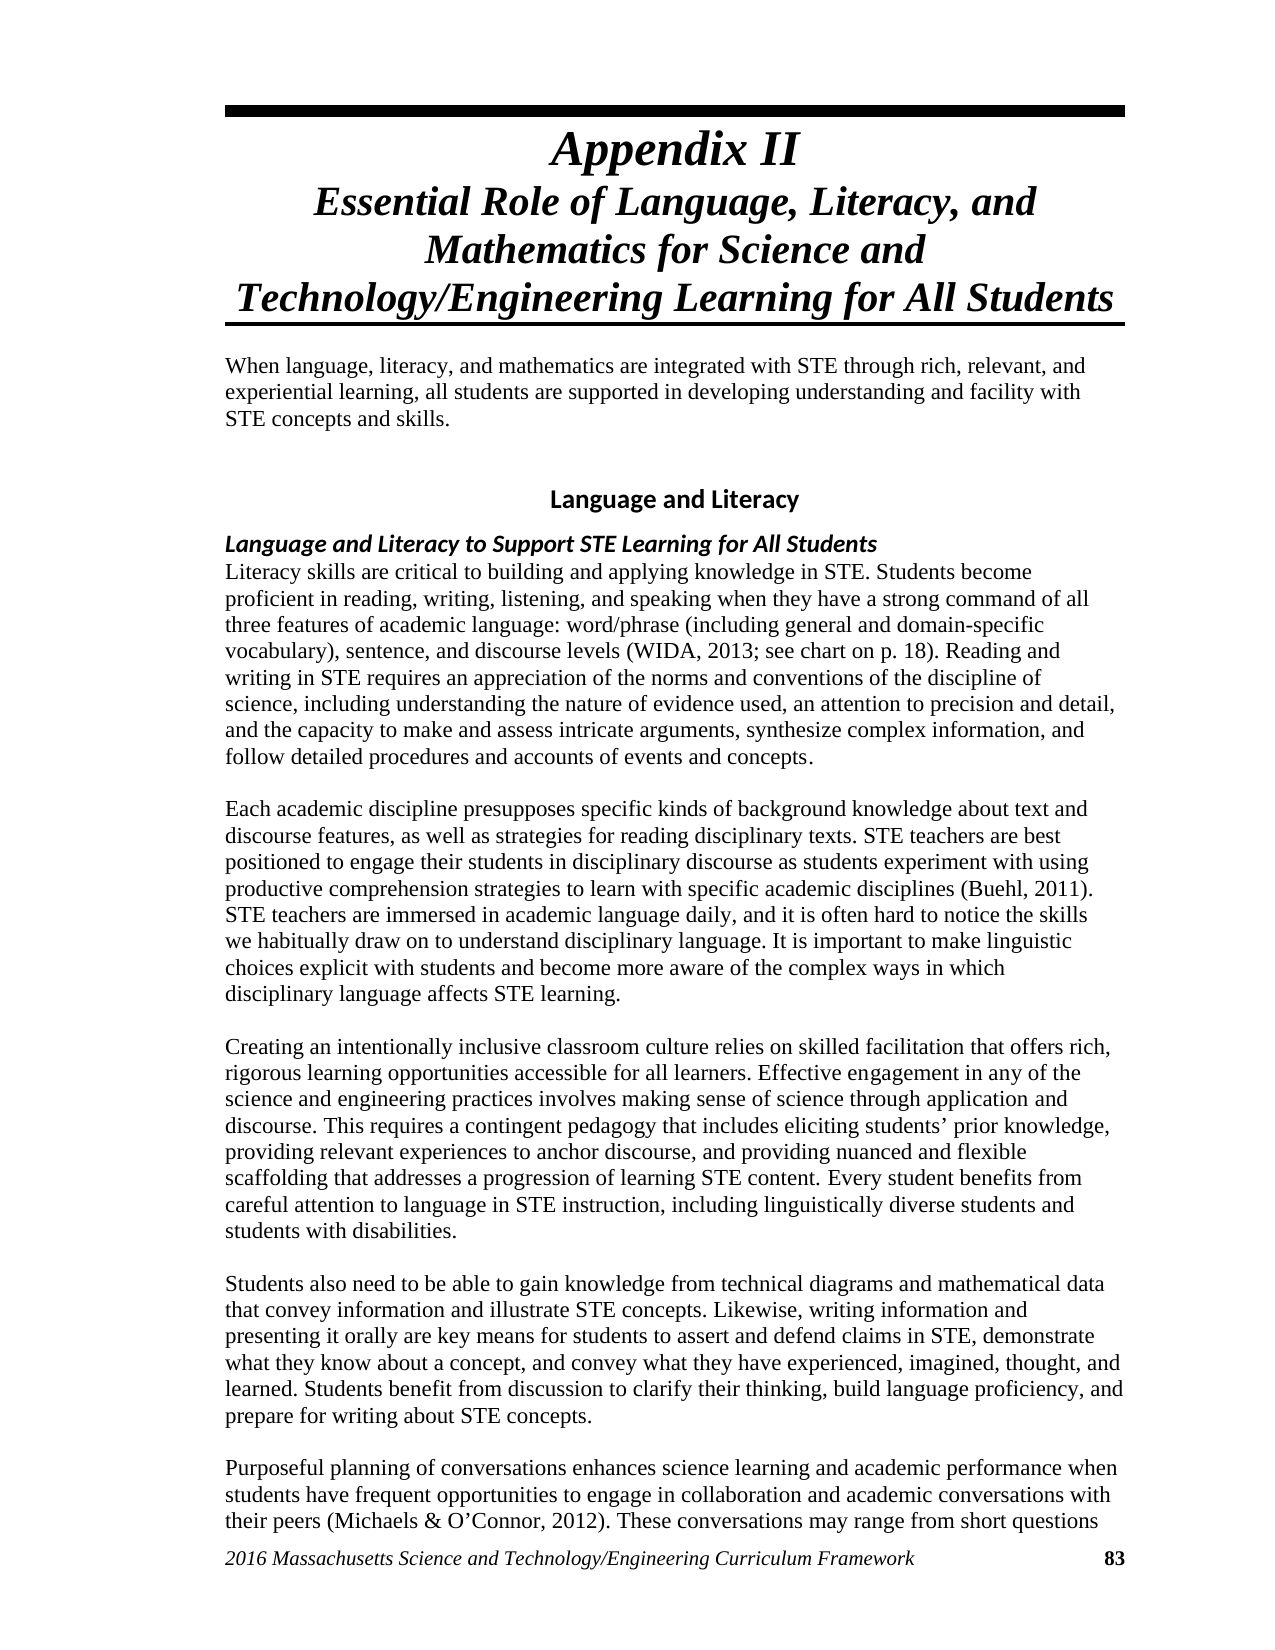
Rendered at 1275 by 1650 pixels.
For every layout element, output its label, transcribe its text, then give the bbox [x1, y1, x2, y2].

text Students also need to be able to gain knowledge from technical diagrams and mathematical data that convey information and illustrate STE concepts. Likewise, writing information and presenting it orally are key means for students to assert and defend claims in STE, demonstrate what they know about a concept, and convey what they have experienced, imagined, thought, and learned. Students benefit from discussion to clarify their thinking, build language proficiency, and prepare for writing about STE concepts. [225, 1270, 1125, 1428]
text When language, literacy, and mathematics are integrated with STE through rich, relevant, and experiential learning, all students are supported in developing understanding and facility with STE concepts and skills. [225, 352, 1125, 431]
subtitle Language and Literacy to Support STE Learning for All Students [225, 528, 1125, 558]
text Each academic discipline presupposes specific kinds of background knowledge about text and discourse features, as well as strategies for reading disciplinary texts. STE teachers are best positioned to engage their students in disciplinary discourse as students experiment with using productive comprehension strategies to learn with specific academic disciplines (Buehl, 2011). STE teachers are immersed in academic language daily, and it is often hard to notice the skills we habitually draw on to understand disciplinary language. It is important to make linguistic choices explicit with students and become more aware of the complex ways in which disciplinary language affects STE learning. [225, 796, 1120, 1006]
text Creating an intentionally inclusive classroom culture relies on skilled facilitation that offers rich, rigorous learning opportunities accessible for all learners. Effective engagement in any of the science and engineering practices involves making sense of science through application and discourse. This requires a contingent pedagogy that includes eliciting students’ prior knowledge, providing relevant experiences to anchor discourse, and providing nuanced and flexible scaffolding that addresses a progression of learning STE content. Every student benefits from careful attention to language in STE instruction, including linguistically diverse students and students with disabilities. [225, 1033, 1127, 1243]
subtitle Language and Literacy [225, 482, 1125, 515]
title Essential Role of Language, Literacy, and Mathematics for Science and Technology/Engineering Learning for All Students [225, 162, 1125, 322]
text Literacy skills are critical to building and applying knowledge in STE. Students become proficient in reading, writing, listening, and speaking when they have a strong command of all three features of academic language: word/phrase (including general and domain-specific vocabulary), sentence, and discourse levels (WIDA, 2013; see chart on p. 18). Reading and writing in STE requires an appreciation of the norms and conventions of the discipline of science, including understanding the nature of evidence used, an attention to precision and detail, and the capacity to make and assess intricate arguments, synthesize complex information, and follow detailed procedures and accounts of events and concepts. [225, 558, 1120, 769]
text Appendix II [225, 117, 1125, 162]
